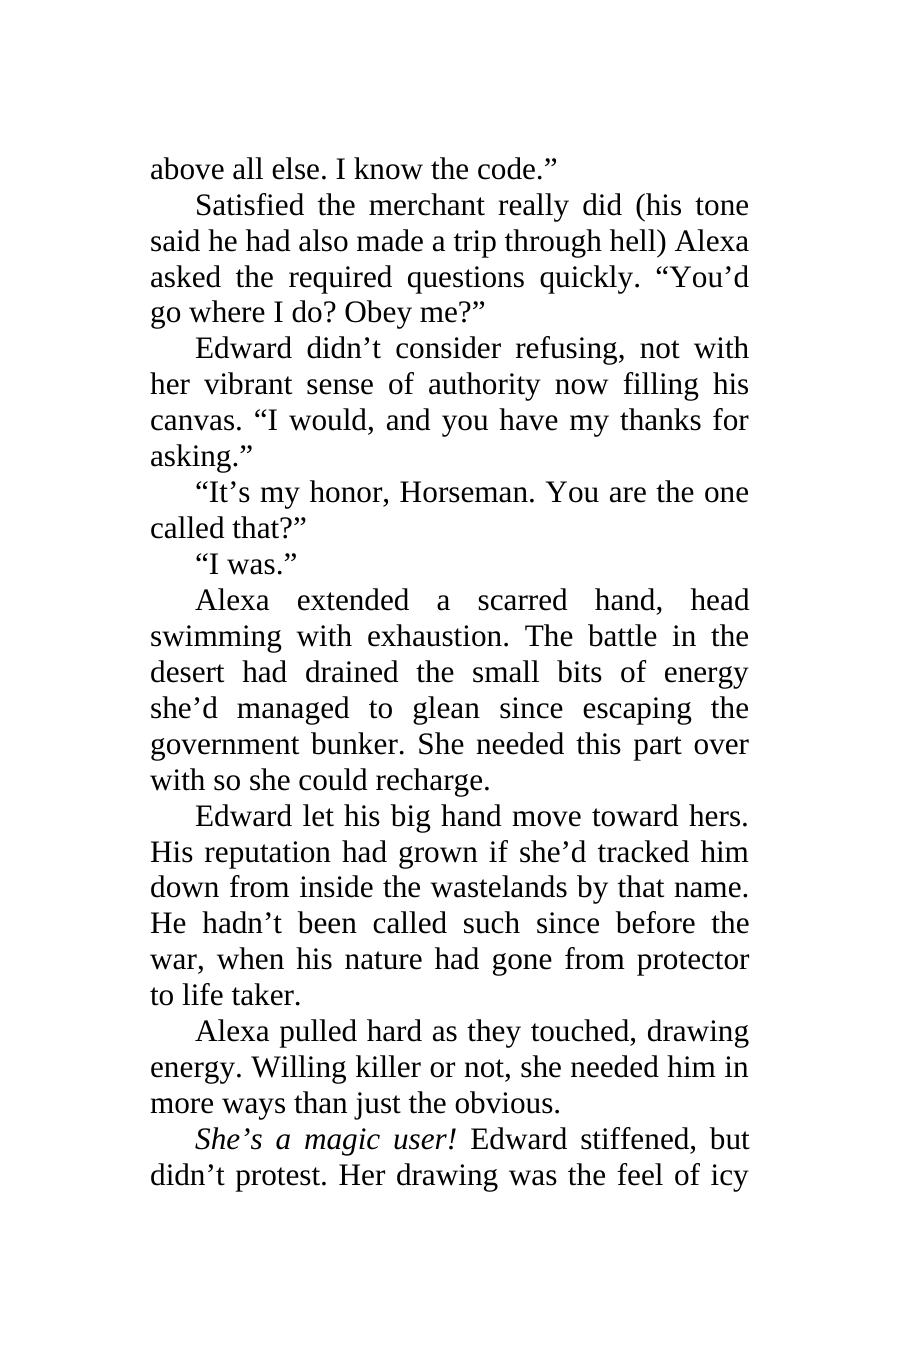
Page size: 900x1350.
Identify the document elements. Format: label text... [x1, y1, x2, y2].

text “It’s my honor, Horseman. You are the one called that?” [150, 473, 750, 545]
text Edward didn’t consider refusing, not with her vibrant sense of authority now filling his canvas. “I would, and you have my thanks for asking.” [150, 330, 750, 473]
text Alexa pulled hard as they touched, drawing energy. Willing killer or not, she needed him in more ways than just the obvious. [150, 1012, 750, 1120]
text Alexa extended a scarred hand, head swimming with exhaustion. The battle in the desert had drained the small bits of energy she’d managed to glean since escaping the government bunker. She needed this part over with so she could recharge. [150, 581, 750, 797]
text Edward let his big hand move toward hers. His reputation had grown if she’d tracked him down from inside the wastelands by that name. He hadn’t been called such since before the war, when his nature had gone from protector to life taker. [150, 797, 750, 1012]
text Satisfied the merchant really did (his tone said he had also made a trip through hell) Alexa asked the required questions quickly. “You’d go where I do? Obey me?” [150, 186, 750, 330]
text “I was.” [150, 545, 750, 581]
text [150, 1120, 750, 1192]
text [150, 150, 750, 186]
